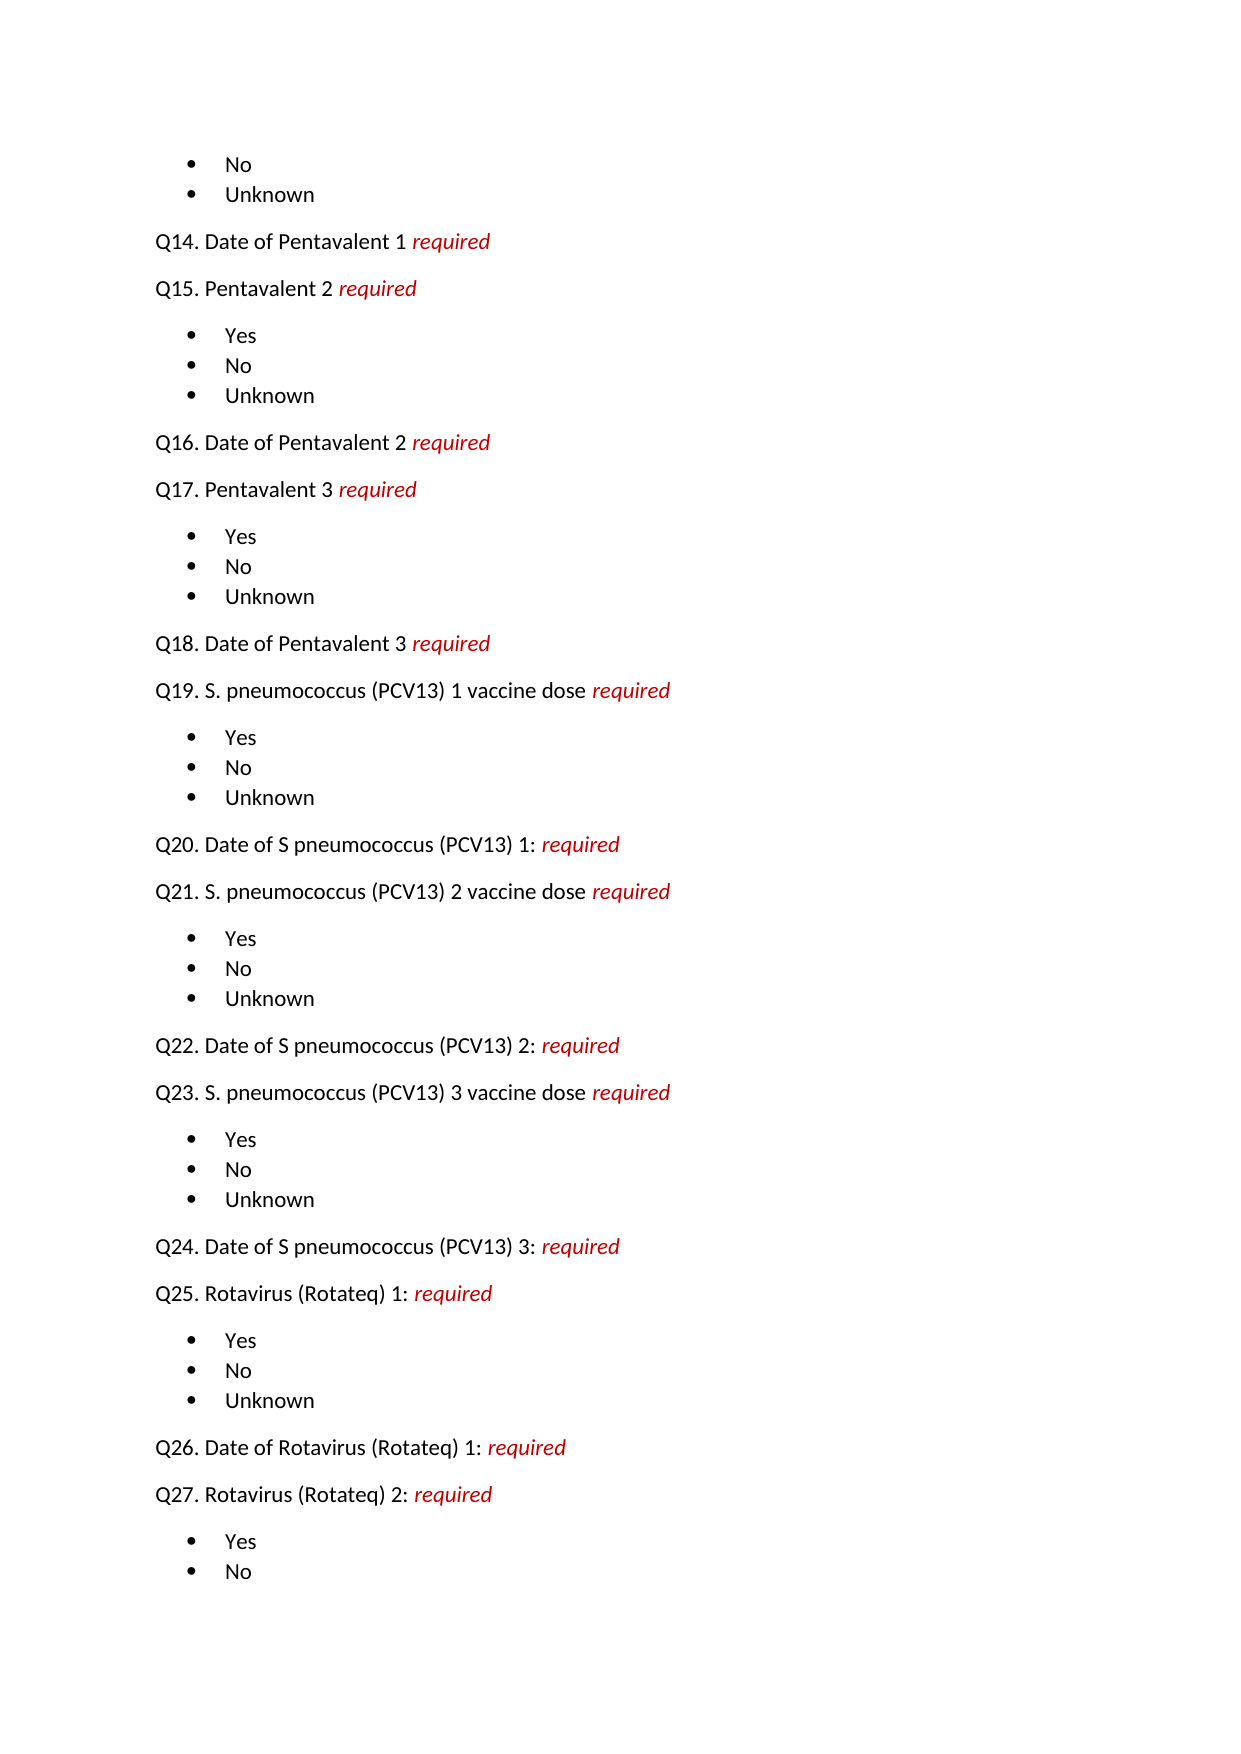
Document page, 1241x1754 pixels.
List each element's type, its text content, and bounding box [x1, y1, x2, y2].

list Unknown [187, 1386, 1090, 1414]
text Q17. Pentavalent 3 required [150, 475, 1090, 503]
list Yes [187, 1125, 1090, 1153]
list Yes [187, 522, 1090, 550]
list Unknown [187, 1185, 1090, 1213]
list Yes [187, 1527, 1090, 1555]
text Q24. Date of S pneumococcus (PCV13) 3: required [150, 1232, 1090, 1260]
text Q21. S. pneumococcus (PCV13) 2 vaccine dose required [150, 877, 1090, 905]
list No [187, 552, 1090, 580]
text Q19. S. pneumococcus (PCV13) 1 vaccine dose required [150, 676, 1090, 704]
text Q26. Date of Rotavirus (Rotateq) 1: required [150, 1433, 1090, 1461]
list Unknown [187, 582, 1090, 610]
list No [187, 150, 1090, 178]
text Q18. Date of Pentavalent 3 required [150, 629, 1090, 657]
list Yes [187, 321, 1090, 349]
list Unknown [187, 180, 1090, 208]
list Yes [187, 1326, 1090, 1354]
list Yes [187, 723, 1090, 751]
text Q15. Pentavalent 2 required [150, 274, 1090, 302]
text Q23. S. pneumococcus (PCV13) 3 vaccine dose required [150, 1078, 1090, 1106]
text Q20. Date of S pneumococcus (PCV13) 1: required [150, 830, 1090, 858]
list Unknown [187, 381, 1090, 409]
list No [187, 351, 1090, 379]
text Q22. Date of S pneumococcus (PCV13) 2: required [150, 1031, 1090, 1059]
list No [187, 1557, 1090, 1585]
list No [187, 954, 1090, 982]
text Q25. Rotavirus (Rotateq) 1: required [150, 1279, 1090, 1307]
list Yes [187, 924, 1090, 952]
list Unknown [187, 984, 1090, 1012]
list Unknown [187, 783, 1090, 811]
list No [187, 1155, 1090, 1183]
text Q27. Rotavirus (Rotateq) 2: required [150, 1480, 1090, 1508]
list No [187, 753, 1090, 781]
text Q14. Date of Pentavalent 1 required [150, 227, 1090, 255]
text Q16. Date of Pentavalent 2 required [150, 428, 1090, 456]
list No [187, 1356, 1090, 1384]
